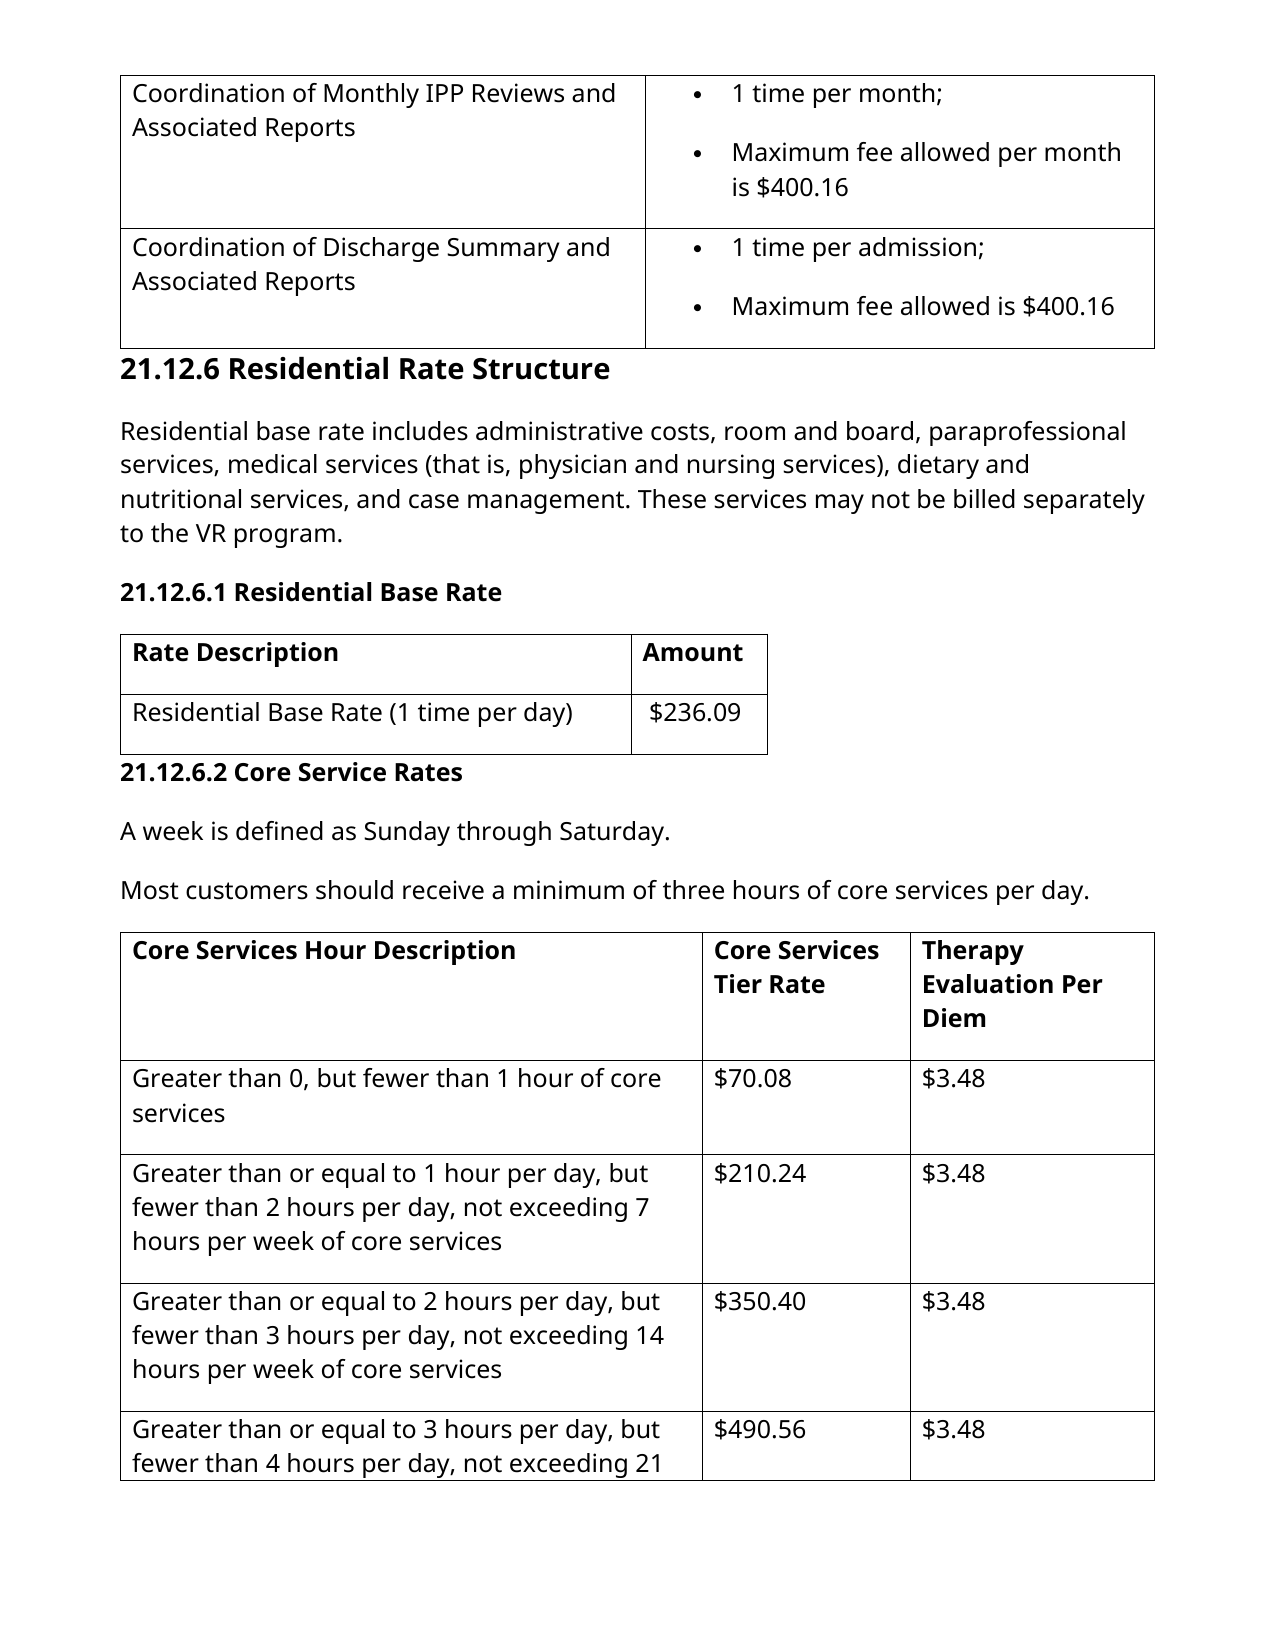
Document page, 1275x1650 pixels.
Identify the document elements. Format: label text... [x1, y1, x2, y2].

table_header Therapy Evaluation Per Diem [911, 933, 1154, 1060]
table_cell $210.24 [703, 1155, 910, 1282]
table_cell Coordination of Discharge Summary and Associated Reports [121, 229, 645, 347]
subtitle 21.12.6.2 Core Service Rates [120, 755, 1155, 789]
table_header Amount [632, 635, 767, 693]
table_header Core Services Hour Description [121, 933, 702, 1060]
table_cell $3.48 [911, 1155, 1154, 1282]
table_cell Greater than or equal to 2 hours per day, but fewer than 3 hours per day, not exceeding 14 hours per week of core services [121, 1284, 702, 1411]
table_cell $350.40 [703, 1284, 910, 1411]
table_cell Residential Base Rate (1 time per day) [121, 695, 631, 754]
table_cell Greater than or equal to 1 hour per day, but fewer than 2 hours per day, not exceeding 7 hours per week of core services [121, 1155, 702, 1282]
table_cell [121, 1412, 702, 1480]
text Residential base rate includes administrative costs, room and board, paraprofessional services, medical services (that is, physician and nursing services), dietary and nutritional services, and case management. These services may not be billed separately to the VR program. [120, 413, 1155, 549]
table_cell $3.48 [911, 1061, 1154, 1154]
table_header Core Services Tier Rate [703, 933, 910, 1060]
text A week is defined as Sunday through Saturday. [120, 814, 1155, 848]
table_cell $3.48 [911, 1284, 1154, 1411]
table_cell $3.48 [911, 1412, 1154, 1480]
subtitle 21.12.6 Residential Rate Structure [120, 349, 1155, 388]
table_cell $490.56 [703, 1412, 910, 1480]
text Most customers should receive a minimum of three hours of core services per day. [120, 873, 1155, 907]
table_cell $236.09 [632, 695, 767, 754]
table_cell Coordination of Monthly IPP Reviews and Associated Reports [121, 76, 645, 228]
subtitle 21.12.6.1 Residential Base Rate [120, 574, 1155, 608]
table_cell $70.08 [703, 1061, 910, 1154]
table_cell 1 time per month; Maximum fee allowed per month is $400.16 [646, 76, 1154, 228]
table_cell Greater than 0, but fewer than 1 hour of core services [121, 1061, 702, 1154]
table_header Rate Description [121, 635, 631, 693]
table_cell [646, 229, 1154, 347]
